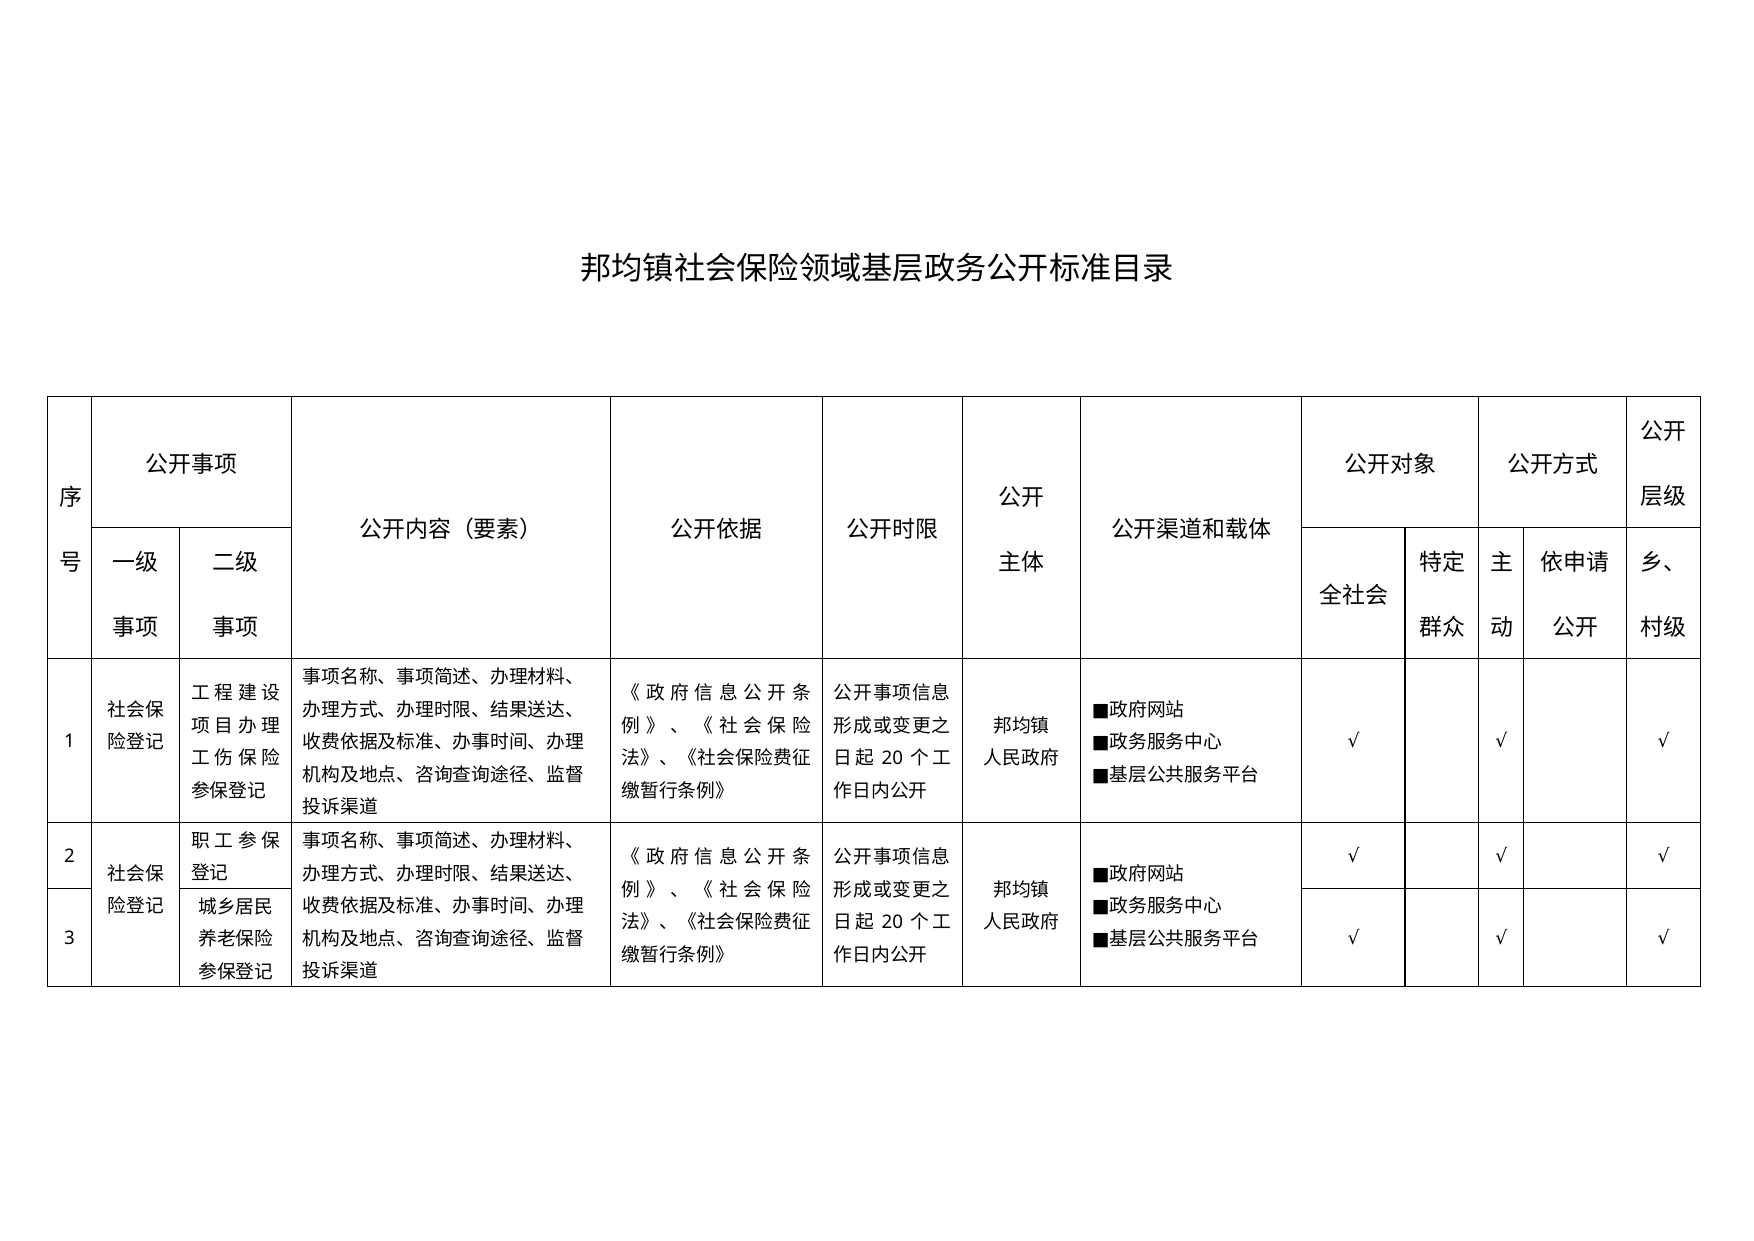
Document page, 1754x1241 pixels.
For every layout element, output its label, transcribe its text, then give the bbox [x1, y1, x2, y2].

table_cell 特定群众 [1406, 528, 1478, 658]
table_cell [823, 823, 962, 986]
table_header 公开渠道和载体 [1081, 397, 1301, 658]
table_header 公开依据 [611, 397, 822, 658]
table_cell 2 [48, 823, 91, 888]
table_cell √ [1627, 889, 1700, 986]
table_cell 1 [48, 659, 91, 822]
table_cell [292, 823, 610, 986]
table_cell 邦均镇 人民政府 [963, 823, 1080, 986]
table_cell [1524, 823, 1626, 888]
table_cell √ [1479, 659, 1523, 822]
table_cell [1524, 659, 1626, 822]
table_header 公开时限 [823, 397, 962, 658]
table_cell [611, 823, 822, 986]
table_cell √ [1627, 823, 1700, 888]
table_cell √ [1302, 889, 1404, 986]
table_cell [1081, 823, 1301, 986]
table_cell √ [1479, 823, 1523, 888]
table_header 公开事项 [92, 397, 291, 527]
table_header 序号 [48, 397, 91, 658]
table_header 公开对象 [1302, 397, 1478, 527]
table_cell 社会保险登记 [92, 823, 179, 986]
table_cell [1406, 823, 1478, 888]
table_cell √ [1479, 889, 1523, 986]
table_header 公开方式 [1479, 397, 1626, 527]
table_cell 城乡居民养老保险参保登记 [180, 889, 291, 986]
table_cell √ [1627, 659, 1700, 822]
table_cell 公开事项信息形成或变更之日起20个工作日内公开 [823, 659, 962, 822]
table_cell [1406, 659, 1478, 822]
table_cell ■政府网站 ■政务服务中心 ■基层公共服务平台 [1081, 659, 1301, 822]
table_cell 职工参保登记 [180, 823, 291, 888]
table_cell 工程建设项目办理工伤保险参保登记 [180, 659, 291, 822]
table_cell 事项名称、事项简述、办理材料、办理方式、办理时限、结果送达、收费依据及标准、办事时间、办理机构及地点、咨询查询途径、监督投诉渠道 [292, 659, 610, 822]
table_cell 主动 [1479, 528, 1523, 658]
table_cell 一级 事项 [92, 528, 179, 658]
table_header 公开内容（要素） [292, 397, 610, 658]
table_cell 依申请公开 [1524, 528, 1626, 658]
subtitle 邦均镇社会保险领域基层政务公开标准目录 [150, 233, 1604, 298]
table_cell 二级 事项 [180, 528, 291, 658]
table_header 公开 主体 [963, 397, 1080, 658]
table_cell [1406, 889, 1478, 986]
table_cell 3 [48, 889, 91, 986]
table_cell 乡、村级 [1627, 528, 1700, 658]
table_cell √ [1302, 823, 1404, 888]
table_cell √ [1302, 659, 1404, 822]
table_cell 邦均镇 人民政府 [963, 659, 1080, 822]
table_header 公开层级 [1627, 397, 1700, 527]
table_cell 《政府信息公开条例》、《社会保险法》、《社会保险费征缴暂行条例》 [611, 659, 822, 822]
table_cell [1524, 889, 1626, 986]
table_cell 全社会 [1302, 528, 1404, 658]
table_cell 社会保险登记 [92, 659, 179, 822]
